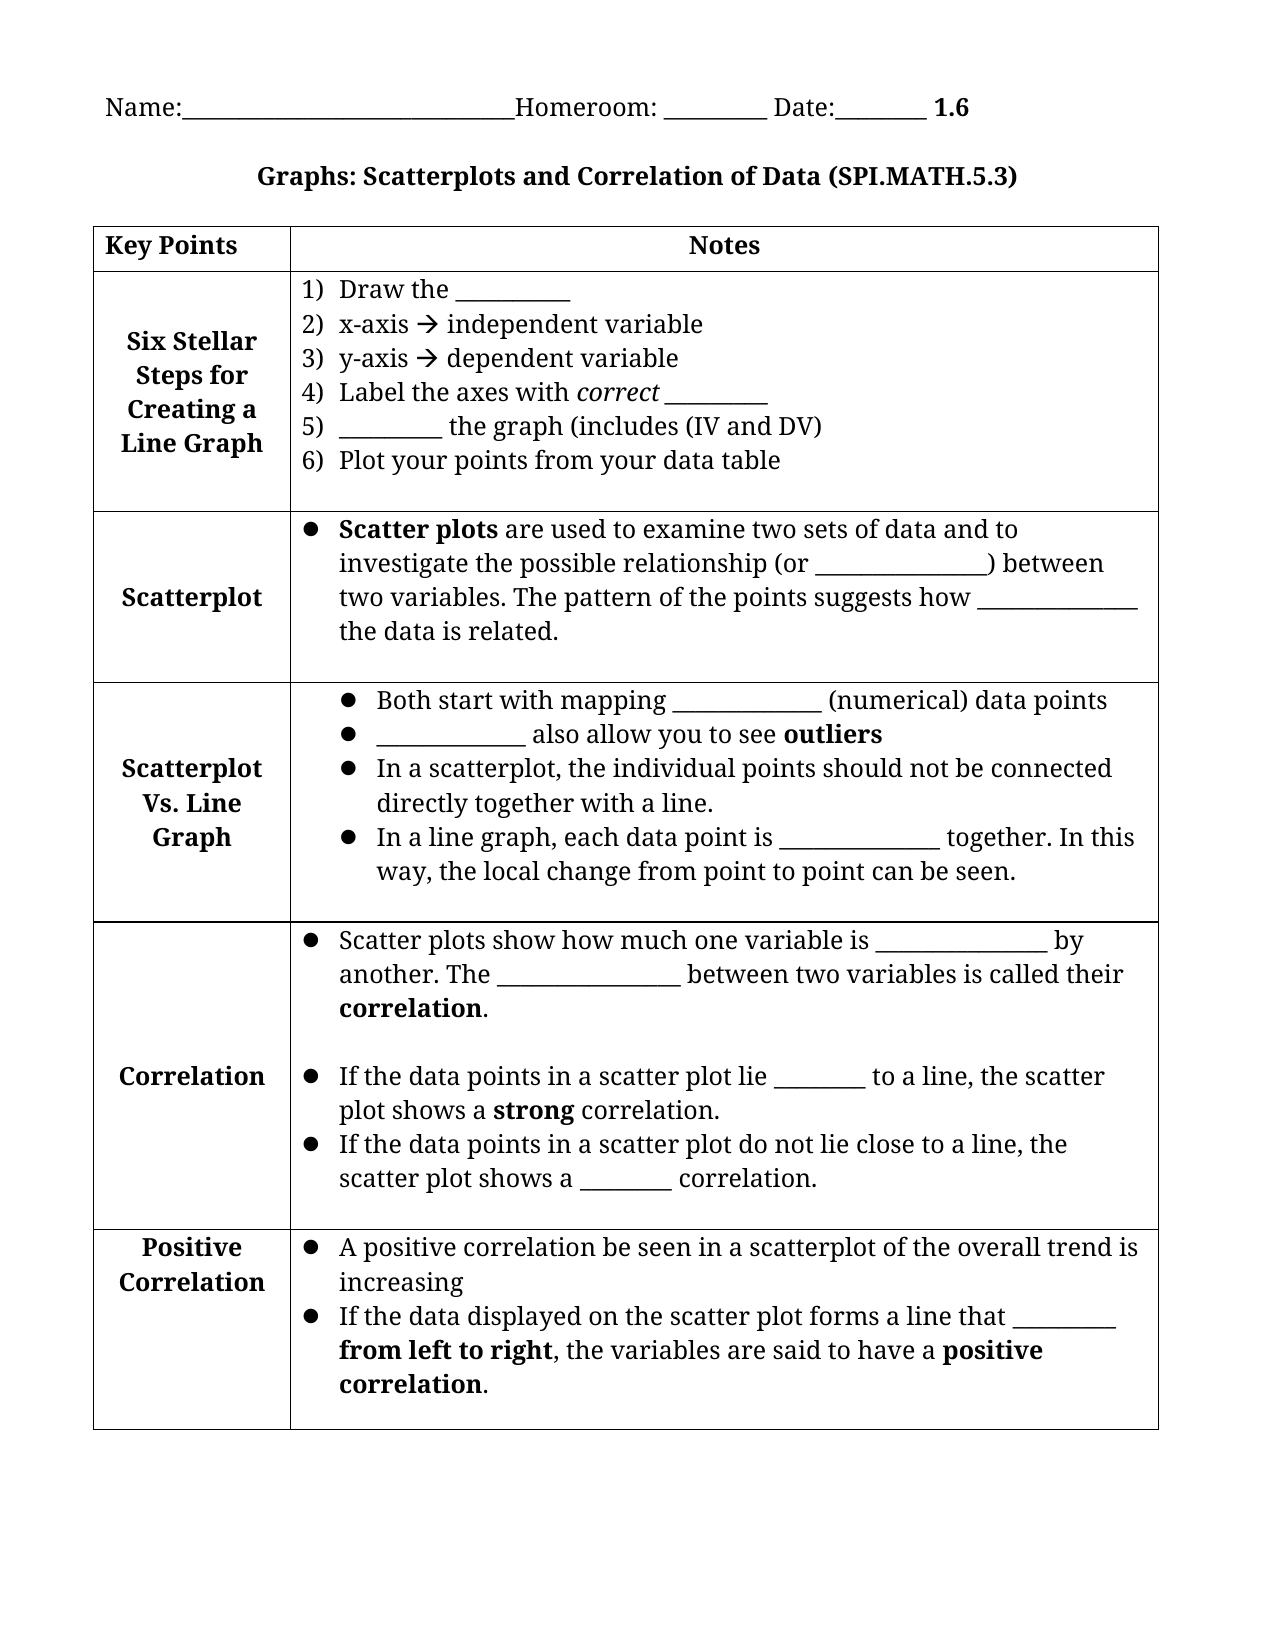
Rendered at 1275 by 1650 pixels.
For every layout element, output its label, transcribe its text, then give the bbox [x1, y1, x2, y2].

table_cell Scatter plots are used to examine two sets of data and to investigate the possible relationship (or _______________) between two variables. The pattern of the points suggests how ______________ the data is related. [291, 512, 1158, 682]
table_cell Draw the __________ x-axis independent variable y-axis dependent variable Label the axes with correct _________ _________ the graph (includes (IV and DV) Plot your points from your data table [291, 272, 1158, 511]
table_cell Correlation [94, 923, 290, 1229]
table_cell Scatterplot [94, 512, 290, 682]
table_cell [94, 1230, 290, 1429]
text Graphs: Scatterplots and Correlation of Data (SPI.MATH.5.3) [105, 158, 1170, 192]
text Name:_____________________________Homeroom: _________ Date:________ 1.6 [105, 90, 1170, 124]
table_header Notes [291, 227, 1158, 271]
table_cell Both start with mapping _____________ (numerical) data points _____________ also allow you to see outliers In a scatterplot, the individual points should not be connected directly together with a line. In a line graph, each data point is ______________ together. In this way, the local change from point to point can be seen. [291, 683, 1158, 921]
table_cell Six Stellar Steps for Creating a Line Graph [94, 272, 290, 511]
table_header Key Points [94, 227, 290, 271]
table_cell Scatter plots show how much one variable is _______________ by another. The ________________ between two variables is called their correlation. If the data points in a scatter plot lie ________ to a line, the scatter plot shows a strong correlation. If the data points in a scatter plot do not lie close to a line, the scatter plot shows a ________ correlation. [291, 923, 1158, 1229]
table_cell Scatterplot Vs. Line Graph [94, 683, 290, 921]
